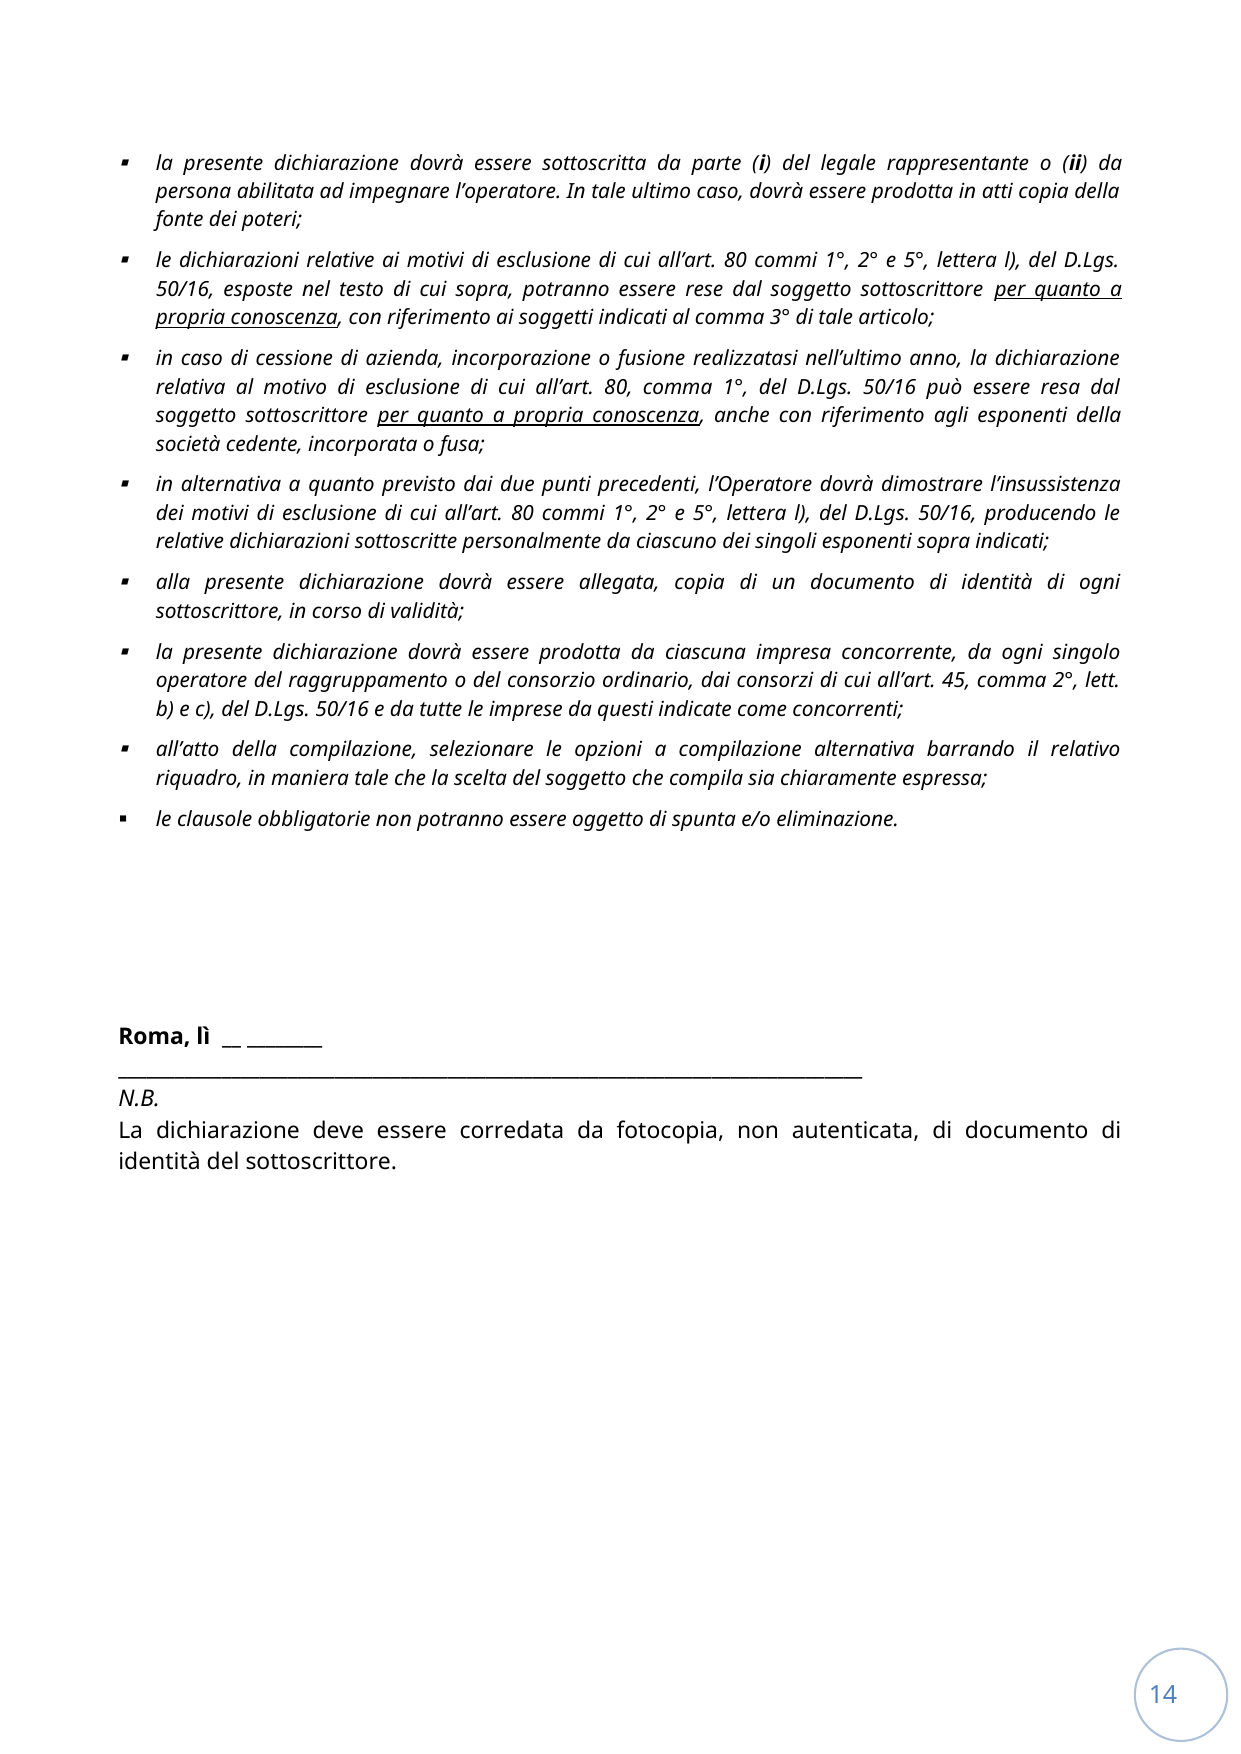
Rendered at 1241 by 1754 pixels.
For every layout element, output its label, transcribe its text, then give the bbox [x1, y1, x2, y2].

list la presente dichiarazione dovrà essere prodotta da ciascuna impresa concorrente, da ogni singolo operatore del raggruppamento o del consorzio ordinario, dai consorzi di cui all’art. 45, comma 2°, lett. b) e c), del D.Lgs. 50/16 e da tutte le imprese da questi indicate come concorrenti; [118, 637, 1122, 722]
list in alternativa a quanto previsto dai due punti precedenti, l’Operatore dovrà dimostrare l’insussistenza dei motivi di esclusione di cui all’art. 80 commi 1°, 2° e 5°, lettera l), del D.Lgs. 50/16, producendo le relative dichiarazioni sottoscritte personalmente da ciascuno dei singoli esponenti sopra indicati; [118, 469, 1122, 555]
text _______________________________________________________________________________ [118, 1051, 1122, 1082]
text N.B. [118, 1082, 1122, 1114]
list le clausole obbligatorie non potranno essere oggetto di spunta e/o eliminazione. [118, 804, 1122, 832]
list alla presente dichiarazione dovrà essere allegata, copia di un documento di identità di ogni sottoscrittore, in corso di validità; [118, 567, 1122, 624]
text La dichiarazione deve essere corredata da fotocopia, non autenticata, di documento di identità del sottoscrittore. [118, 1114, 1122, 1176]
list la presente dichiarazione dovrà essere sottoscritta da parte (i) del legale rappresentante o (ii) da persona abilitata ad impegnare l’operatore. In tale ultimo caso, dovrà essere prodotta in atti copia della fonte dei poteri; [118, 148, 1122, 233]
text Roma, lì __ ________ [118, 1020, 1122, 1051]
list in caso di cessione di azienda, incorporazione o fusione realizzatasi nell’ultimo anno, la dichiarazione relativa al motivo di esclusione di cui all’art. 80, comma 1°, del D.Lgs. 50/16 può essere resa dal soggetto sottoscrittore per quanto a propria conoscenza, anche con riferimento agli esponenti della società cedente, incorporata o fusa; [118, 343, 1122, 457]
list le dichiarazioni relative ai motivi di esclusione di cui all’art. 80 commi 1°, 2° e 5°, lettera l), del D.Lgs. 50/16, esposte nel testo di cui sopra, potranno essere rese dal soggetto sottoscrittore per quanto a propria conoscenza, con riferimento ai soggetti indicati al comma 3° di tale articolo; [118, 246, 1122, 331]
list all’atto della compilazione, selezionare le opzioni a compilazione alternativa barrando il relativo riquadro, in maniera tale che la scelta del soggetto che compila sia chiaramente espressa; [118, 734, 1122, 791]
